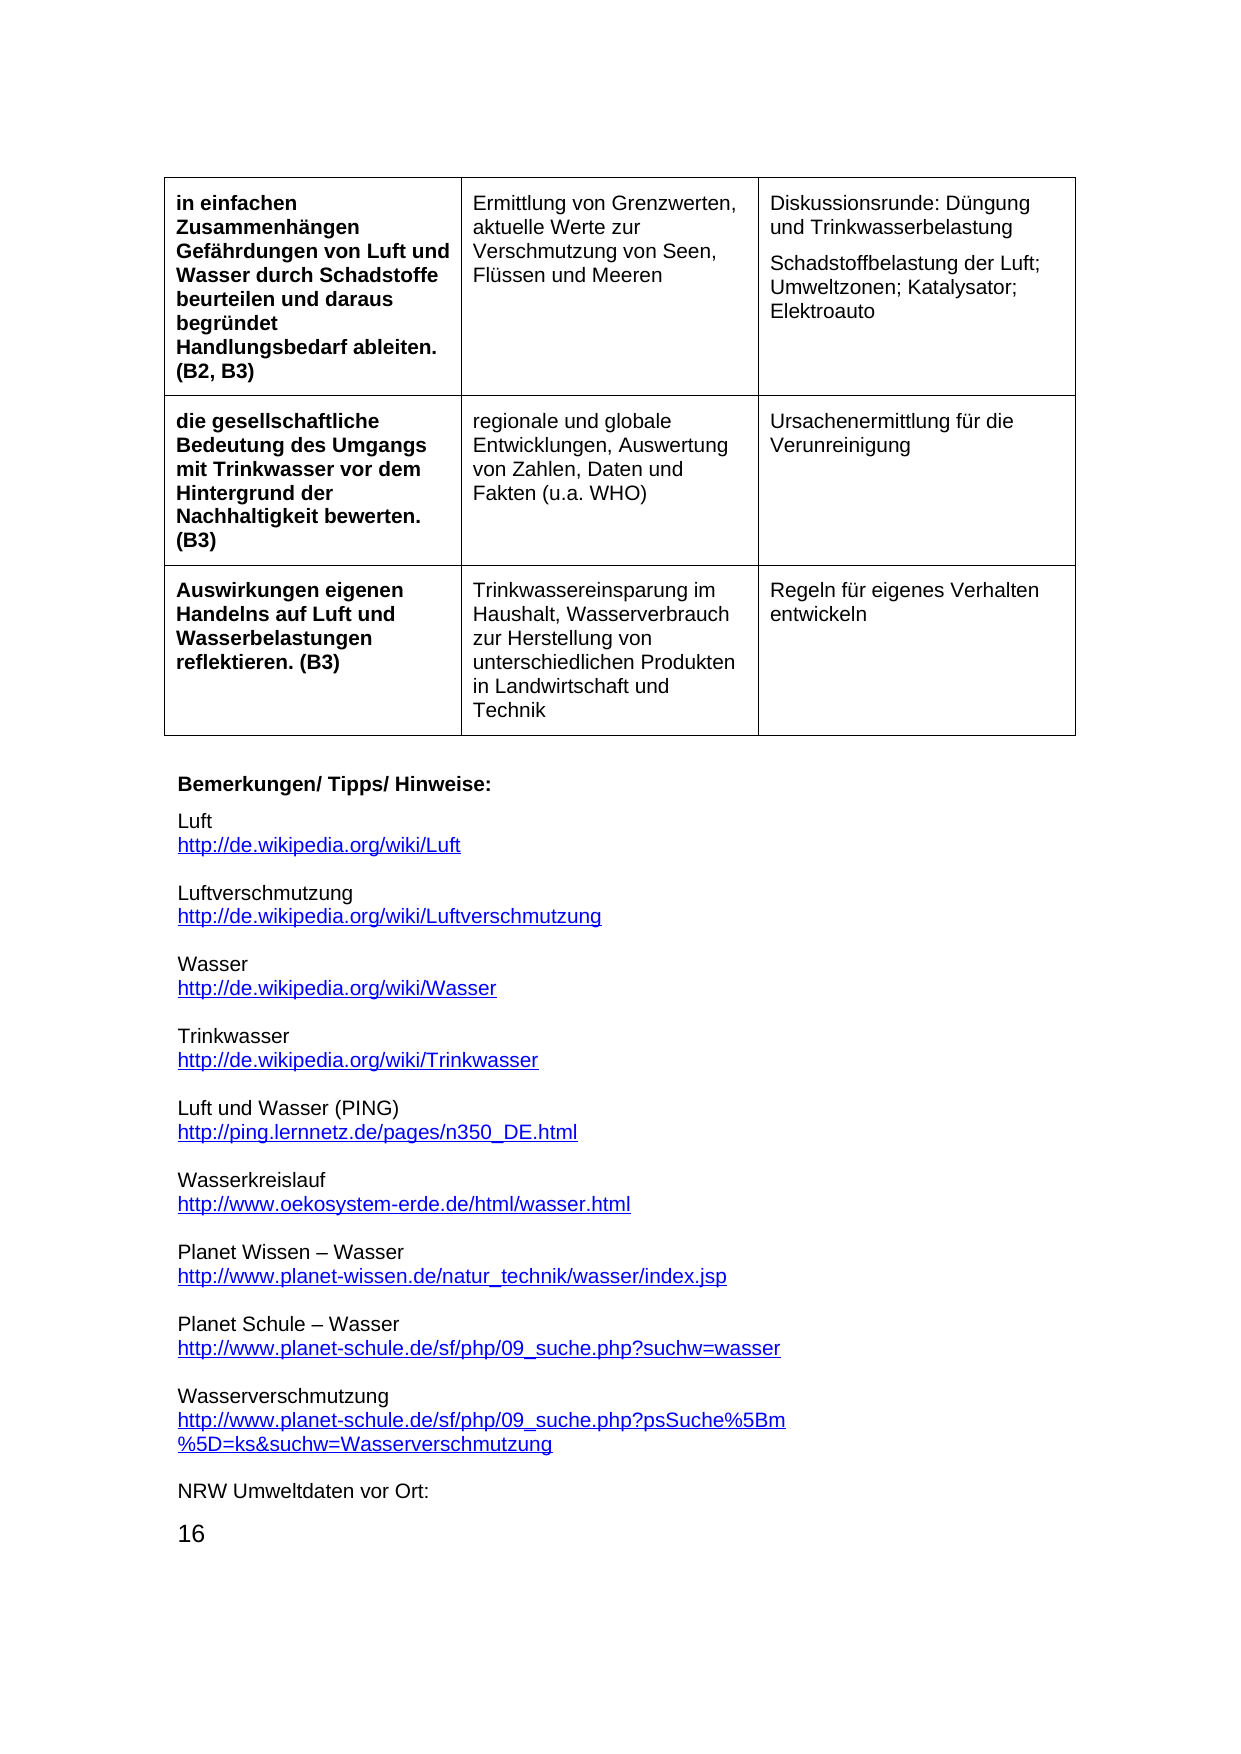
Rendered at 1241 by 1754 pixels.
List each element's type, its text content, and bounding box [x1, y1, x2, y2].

text http://www.planet-schule.de/sf/php/09_suche.php?suchw=wasser [177, 1336, 1063, 1359]
table_cell Diskussionsrunde: Düngung und Trinkwasserbelastung Schadstoffbelastung der Luft; Umweltzonen; Katalysator; Elektroauto [759, 178, 1075, 395]
text http://de.wikipedia.org/wiki/Wasser [177, 976, 1063, 1000]
text NRW Umweltdaten vor Ort: [177, 1479, 1063, 1503]
text Planet Schule – Wasser [177, 1312, 1063, 1336]
table_cell Regeln für eigenes Verhalten entwickeln [759, 566, 1075, 734]
text http://ping.lernnetz.de/pages/n350_DE.html [177, 1120, 1063, 1144]
text http://de.wikipedia.org/wiki/Luftverschmutzung [177, 904, 1063, 928]
text http://de.wikipedia.org/wiki/Luft [177, 832, 1063, 856]
text Luft und Wasser (PING) [177, 1096, 1063, 1120]
text Bemerkungen/ Tipps/ Hinweise: [177, 772, 1063, 796]
text http://www.planet-wissen.de/natur_technik/wasser/index.jsp [177, 1264, 1063, 1288]
table_cell Auswirkungen eigenen Handelns auf Luft und Wasserbelastungen reflektieren. (B3) [165, 566, 461, 734]
table_cell Ermittlung von Grenzwerten, aktuelle Werte zur Verschmutzung von Seen, Flüssen und Meeren [462, 178, 758, 395]
text http://de.wikipedia.org/wiki/Trinkwasser [177, 1048, 1063, 1072]
text Luftverschmutzung [177, 880, 1063, 904]
table_cell in einfachen Zusammenhängen Gefährdungen von Luft und Wasser durch Schadstoffe beurteilen und daraus begründet Handlungsbedarf ableiten. (B2, B3) [165, 178, 461, 395]
text http://www.oekosystem-erde.de/html/wasser.html [177, 1192, 1063, 1216]
text Wasser [177, 952, 1063, 976]
text Planet Wissen – Wasser [177, 1240, 1063, 1264]
text Trinkwasser [177, 1024, 1063, 1048]
table_cell Trinkwassereinsparung im Haushalt, Wasserverbrauch zur Herstellung von unterschiedlichen Produkten in Landwirtschaft und Technik [462, 566, 758, 734]
text Wasserverschmutzung [177, 1383, 1063, 1407]
table_cell regionale und globale Entwicklungen, Auswertung von Zahlen, Daten und Fakten (u.a. WHO) [462, 396, 758, 565]
text http://www.planet-schule.de/sf/php/09_suche.php?psSuche%5Bm%5D=ks&suchw=Wasserverschmutzung [177, 1407, 1063, 1455]
table_cell die gesellschaftliche Bedeutung des Umgangs mit Trinkwasser vor dem Hintergrund der Nachhaltigkeit bewerten. (B3) [165, 396, 461, 565]
table_cell Ursachenermittlung für die Verunreinigung [759, 396, 1075, 565]
text Wasserkreislauf [177, 1168, 1063, 1192]
text Luft [177, 808, 1063, 832]
